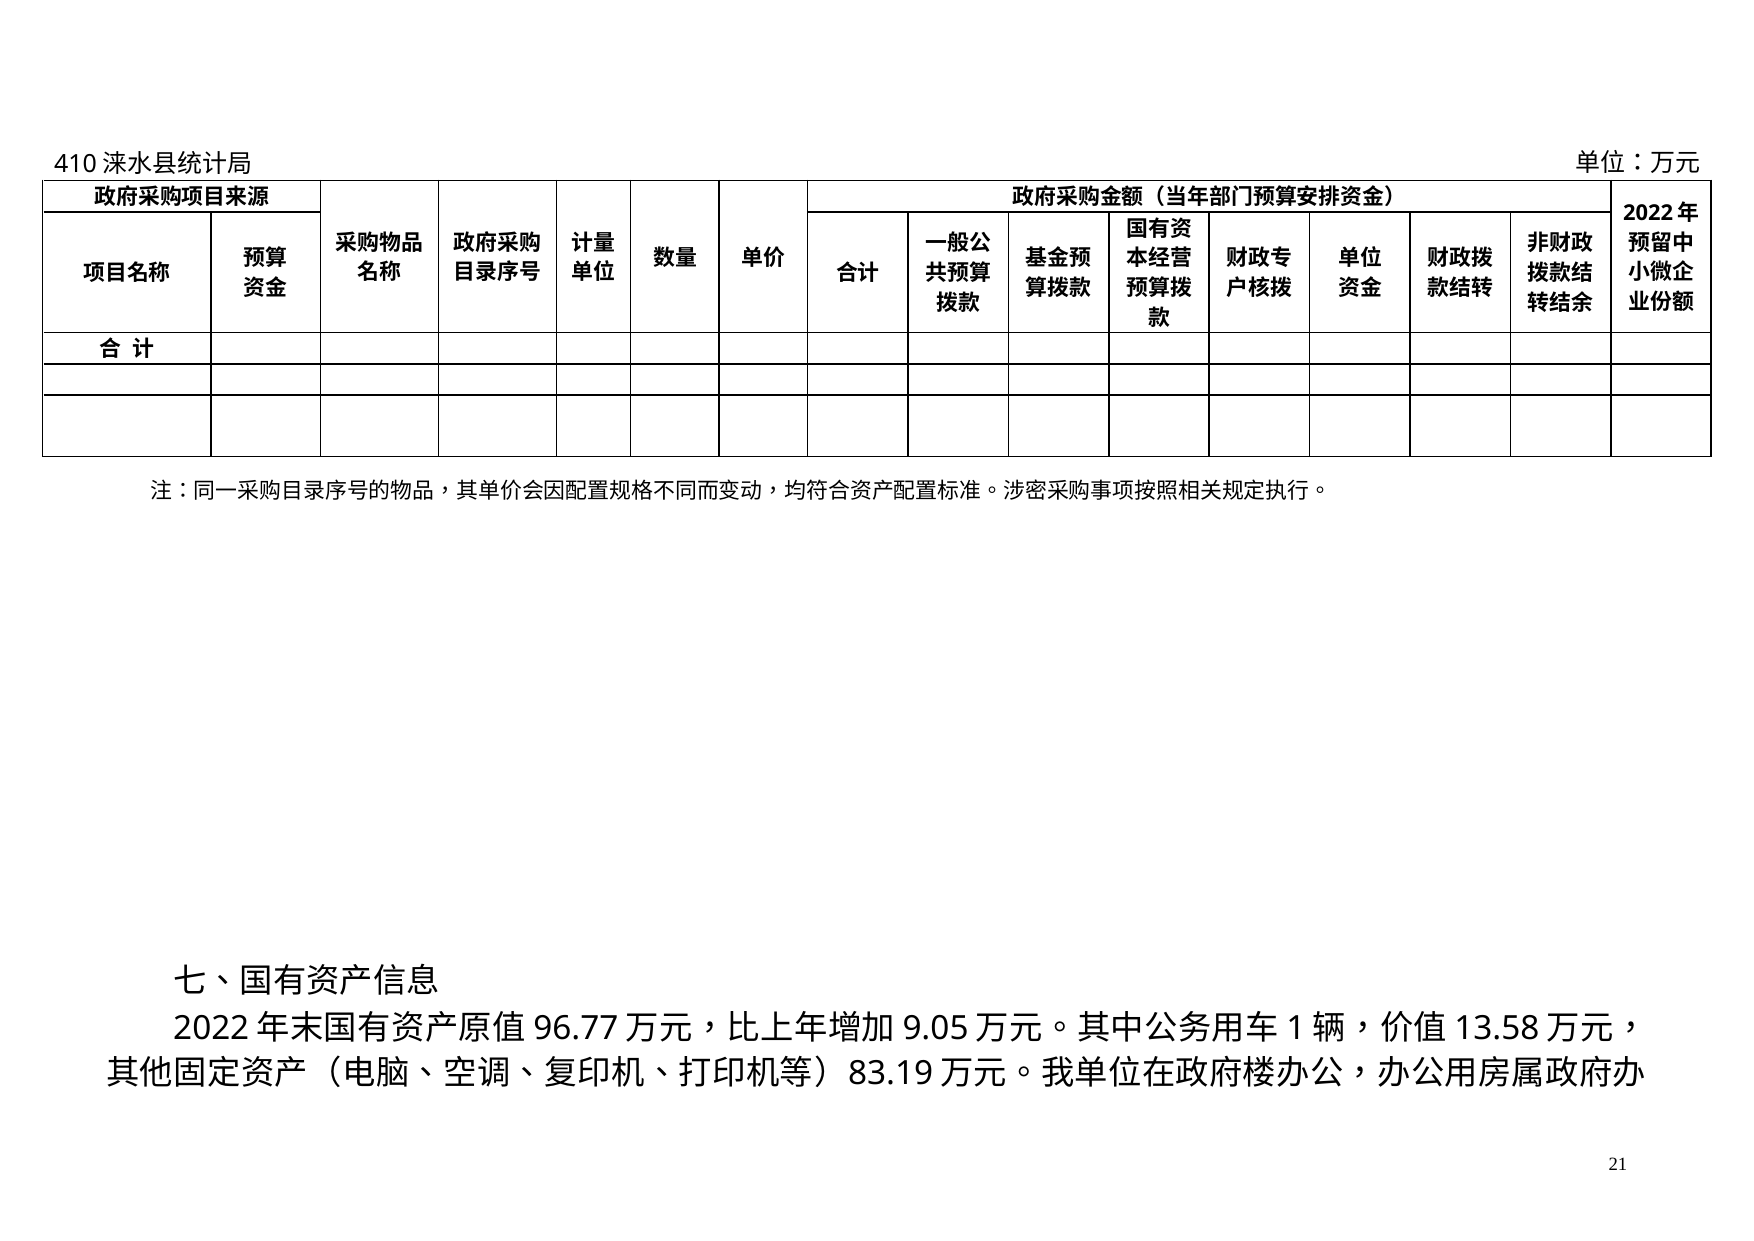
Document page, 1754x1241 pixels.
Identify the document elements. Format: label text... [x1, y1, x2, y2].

table_cell [212, 365, 320, 394]
table_cell 政府采购金额（当年部门预算安排资金） [808, 181, 1610, 211]
table_cell [909, 333, 1008, 363]
table_cell [1110, 396, 1208, 456]
table_cell [1511, 396, 1610, 456]
table_cell [1009, 365, 1108, 394]
table_cell [1110, 365, 1208, 394]
table_cell [808, 396, 907, 456]
table_cell [1612, 396, 1710, 456]
table_cell [43, 395, 210, 456]
table_cell [720, 333, 807, 363]
table_cell 采购物品名称 [321, 181, 438, 332]
table_cell 财政拨 款结转 [1411, 213, 1510, 332]
table_cell [321, 396, 438, 456]
table_cell [1210, 333, 1309, 363]
table_cell [1009, 396, 1108, 456]
table_cell 计量 单位 [557, 181, 630, 332]
table_cell [1009, 333, 1108, 363]
table_header 单位：万元 [808, 143, 1710, 179]
table_cell 数量 [631, 181, 718, 332]
table_cell 一般公共预算拨款 [909, 213, 1008, 332]
table_cell [1612, 365, 1710, 394]
table_cell [1210, 365, 1309, 394]
table_cell [1411, 365, 1510, 394]
table_cell [909, 396, 1008, 456]
table_cell 基金预算拨款 [1009, 213, 1108, 332]
table_cell 项目名称 [43, 212, 210, 332]
table_cell [1310, 365, 1409, 394]
table_cell [439, 365, 556, 394]
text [106, 1003, 1648, 1094]
table_cell [1411, 333, 1510, 363]
table_cell [1612, 333, 1710, 363]
table_cell 政府采购项目来源 [43, 181, 320, 211]
table_cell [631, 333, 718, 363]
table_cell 合计 [808, 213, 907, 332]
table_cell 单价 [720, 181, 807, 332]
table_cell [557, 365, 630, 394]
table_cell [321, 333, 438, 363]
table_cell 财政专户核拨 [1210, 213, 1309, 332]
table_cell [321, 365, 438, 394]
table_cell [1110, 333, 1208, 363]
table_cell [631, 396, 718, 456]
table_cell [212, 396, 320, 456]
table_cell [439, 396, 556, 456]
table_cell [43, 364, 210, 394]
text 七、国有资产信息 [106, 957, 1648, 1002]
table_cell 2022年 预留中 小微企 业份额 [1612, 181, 1710, 332]
table_cell [1511, 333, 1610, 363]
table_cell [212, 333, 320, 363]
table_cell [1411, 396, 1510, 456]
table_cell [808, 365, 907, 394]
table_cell 政府采购目录序号 [439, 181, 556, 332]
table_cell [909, 365, 1008, 394]
table_cell 非财政 拨款结 转结余 [1511, 213, 1610, 332]
table_cell [557, 333, 630, 363]
table_cell [1511, 365, 1610, 394]
table_cell 合 计 [43, 333, 210, 363]
table_cell 国有资本经营预算拨款 [1110, 213, 1208, 332]
table_cell [439, 333, 556, 363]
table_cell [720, 396, 807, 456]
table_cell [808, 333, 907, 363]
table_cell [1310, 333, 1409, 363]
table_cell [631, 365, 718, 394]
table_header 410涞水县统计局 [43, 143, 807, 179]
table_cell [720, 365, 807, 394]
table_cell 预算 资金 [212, 213, 320, 332]
table_cell 单位 资金 [1310, 213, 1409, 332]
table_cell [557, 396, 630, 456]
table_cell [1210, 396, 1309, 456]
table_cell [1310, 396, 1409, 456]
text 注：同一采购目录序号的物品，其单价会因配置规格不同而变动，均符合资产配置标准。涉密采购事项按照相关规定执行。 [106, 457, 1648, 509]
